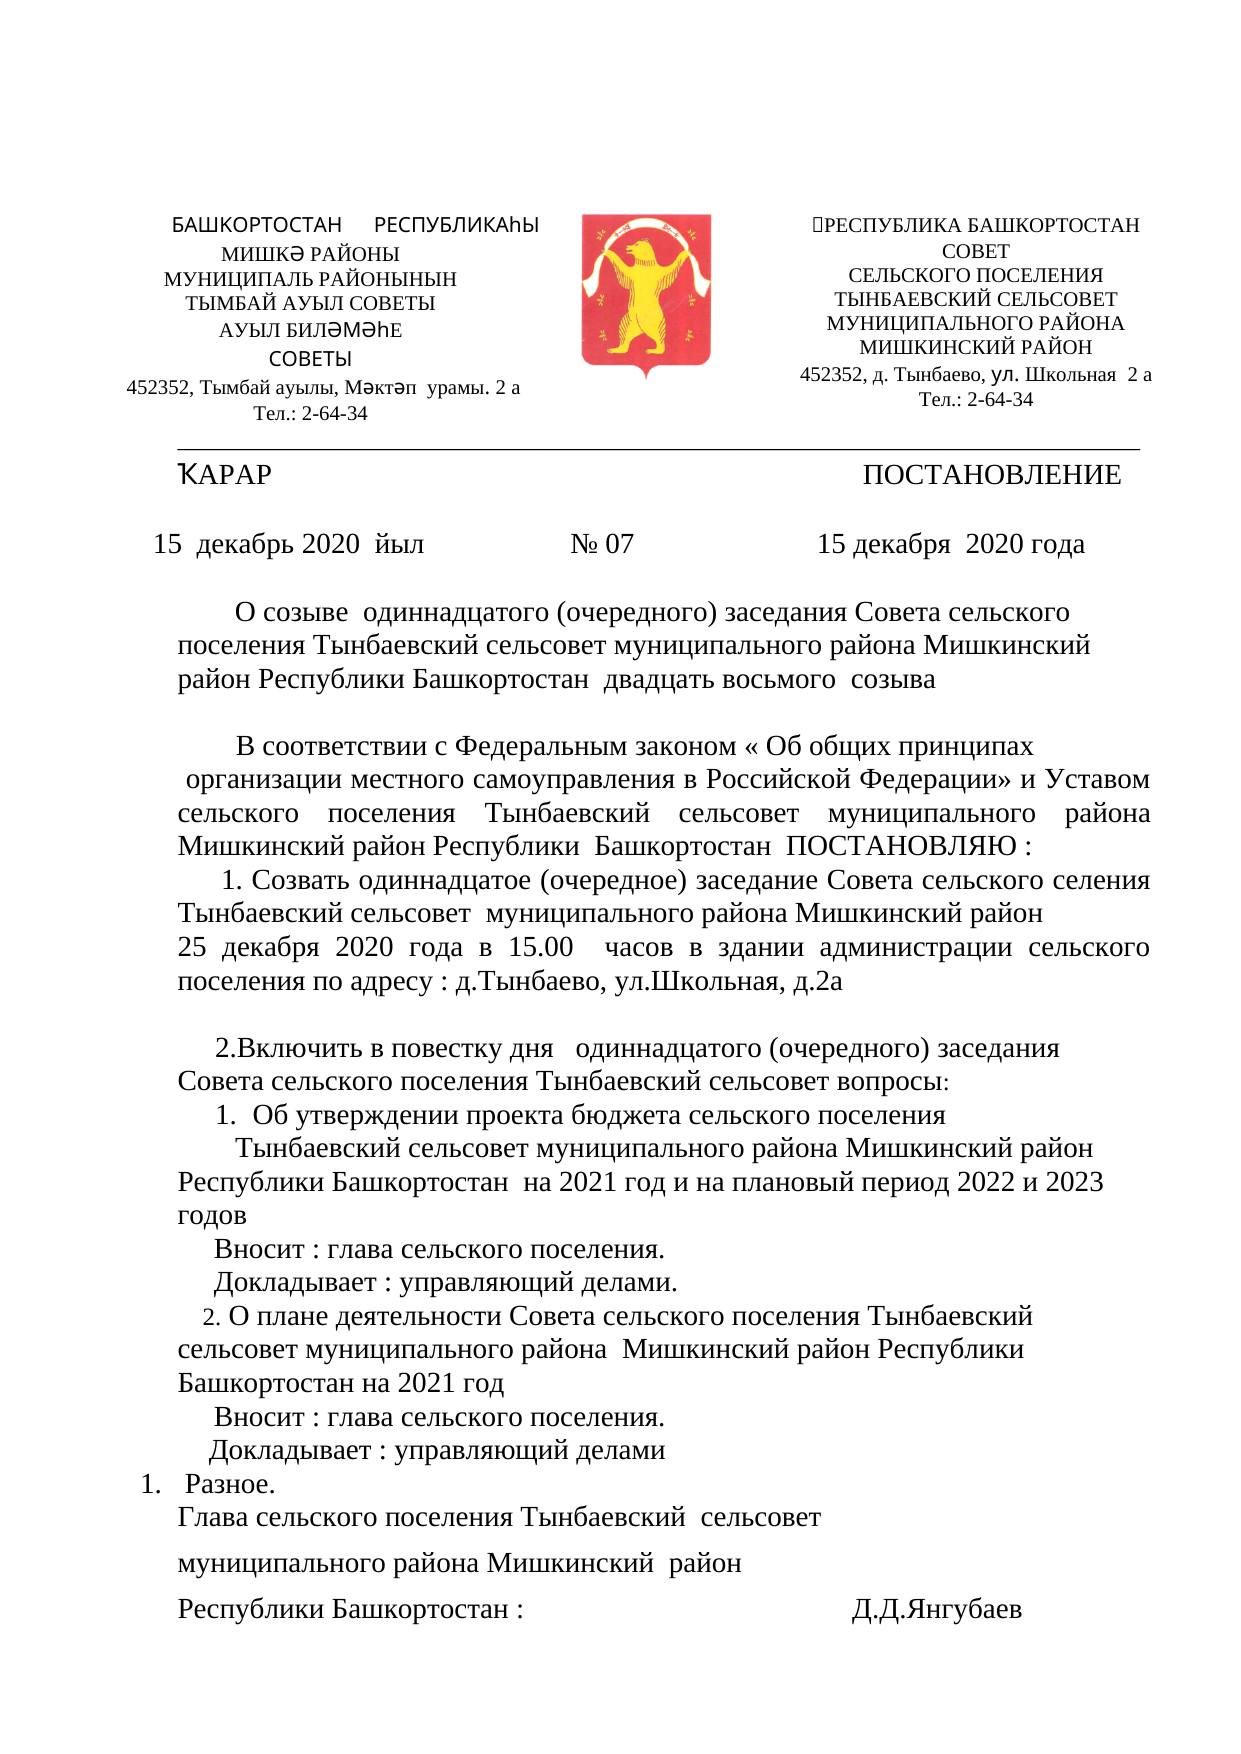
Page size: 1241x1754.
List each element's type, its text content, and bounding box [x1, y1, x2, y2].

picture [576, 210, 720, 384]
text Тынбаевский сельсовет муниципального района Мишкинский район [177, 1130, 1152, 1164]
text 1. Созвать одиннадцатое (очередное) заседание Совета сельского селения Тынбаевский сельсовет муниципального района Мишкинский район [177, 862, 1152, 929]
text 15 декабрь 2020 йыл № 07 15 декабря 2020 года [8, 527, 1152, 560]
text 25 декабря 2020 года в 15.00 часов в здании администрации сельского поселения по адресу : д.Тынбаево, ул.Школьная, д.2а [177, 929, 1152, 996]
text ҠАРАР ПОСТАНОВЛЕНИЕ [177, 453, 1152, 493]
text Вносит : глава сельского поселения. [177, 1399, 1152, 1432]
list Разное. [140, 1466, 1152, 1499]
text Докладывает : управляющий делами. [177, 1264, 1152, 1298]
text _____________________________________________________________________________ [177, 424, 1152, 453]
text 2. О плане деятельности Совета сельского поселения Тынбаевский сельсовет муниципального района Мишкинский район Республики Башкортостан на 2021 год [177, 1298, 1152, 1399]
text Глава сельского поселения Тынбаевский сельсовет [177, 1499, 1152, 1533]
list Об утверждении проекта бюджета сельского поселения [215, 1097, 1152, 1130]
text Совета сельского поселения Тынбаевский сельсовет вопросы: [177, 1063, 1152, 1097]
text В соответствии с Федеральным законом « Об общих принципах [177, 728, 1152, 761]
text организации местного самоуправления в Российской Федерации» и Уставом сельского поселения Тынбаевский сельсовет муниципального района Мишкинский район Республики Башкортостан ПОСТАНОВЛЯЮ : [177, 761, 1152, 862]
text Республики Башкортостан : Д.Д.Янгубаев [177, 1591, 1152, 1625]
table_header РЕСПУБЛИКА БАШКОРТОСТАН СОВЕТ СЕЛЬСКОГО ПОСЕЛЕНИЯ ТЫНБАЕВСКИЙ СЕЛЬСОВЕТ МУНИЦИПАЛЬНОГО РАЙОНА МИШКИНСКИЙ РАЙОН 452352, д. Тынбаево, ул. Школьная 2 а Тел.: 2-64-34 [732, 210, 1220, 424]
text Республики Башкортостан на 2021 год и на плановый период 2022 и 2023 годов [177, 1164, 1152, 1231]
table_header БАШKОРТОСТАН РЕСПУБЛИКАhЫ МИШКӘ РАЙОНЫ МУНИЦИПАЛЬ РАЙОНЫНЫH ТЫМБАЙ АУЫЛ СОВЕТЫ АУЫЛ БИЛӘМӘhЕ СОВЕТЫ 452352, Тымбай ауылы, Мәктәп урамы. 2 а Тел.: 2-64-34 [57, 210, 563, 424]
text Вносит : глава сельского поселения. [177, 1231, 1152, 1264]
text О созыве одиннадцатого (очередного) заседания Совета сельского поселения Тынбаевский сельсовет муниципального района Мишкинский район Республики Башкортостан двадцать восьмого созыва [177, 594, 1152, 694]
text 2.Включить в повестку дня одиннадцатого (очередного) заседания [215, 1030, 1152, 1063]
text муниципального района Мишкинский район [177, 1545, 1152, 1579]
text Докладывает : управляющий делами [177, 1432, 1152, 1466]
table_header [564, 210, 732, 424]
